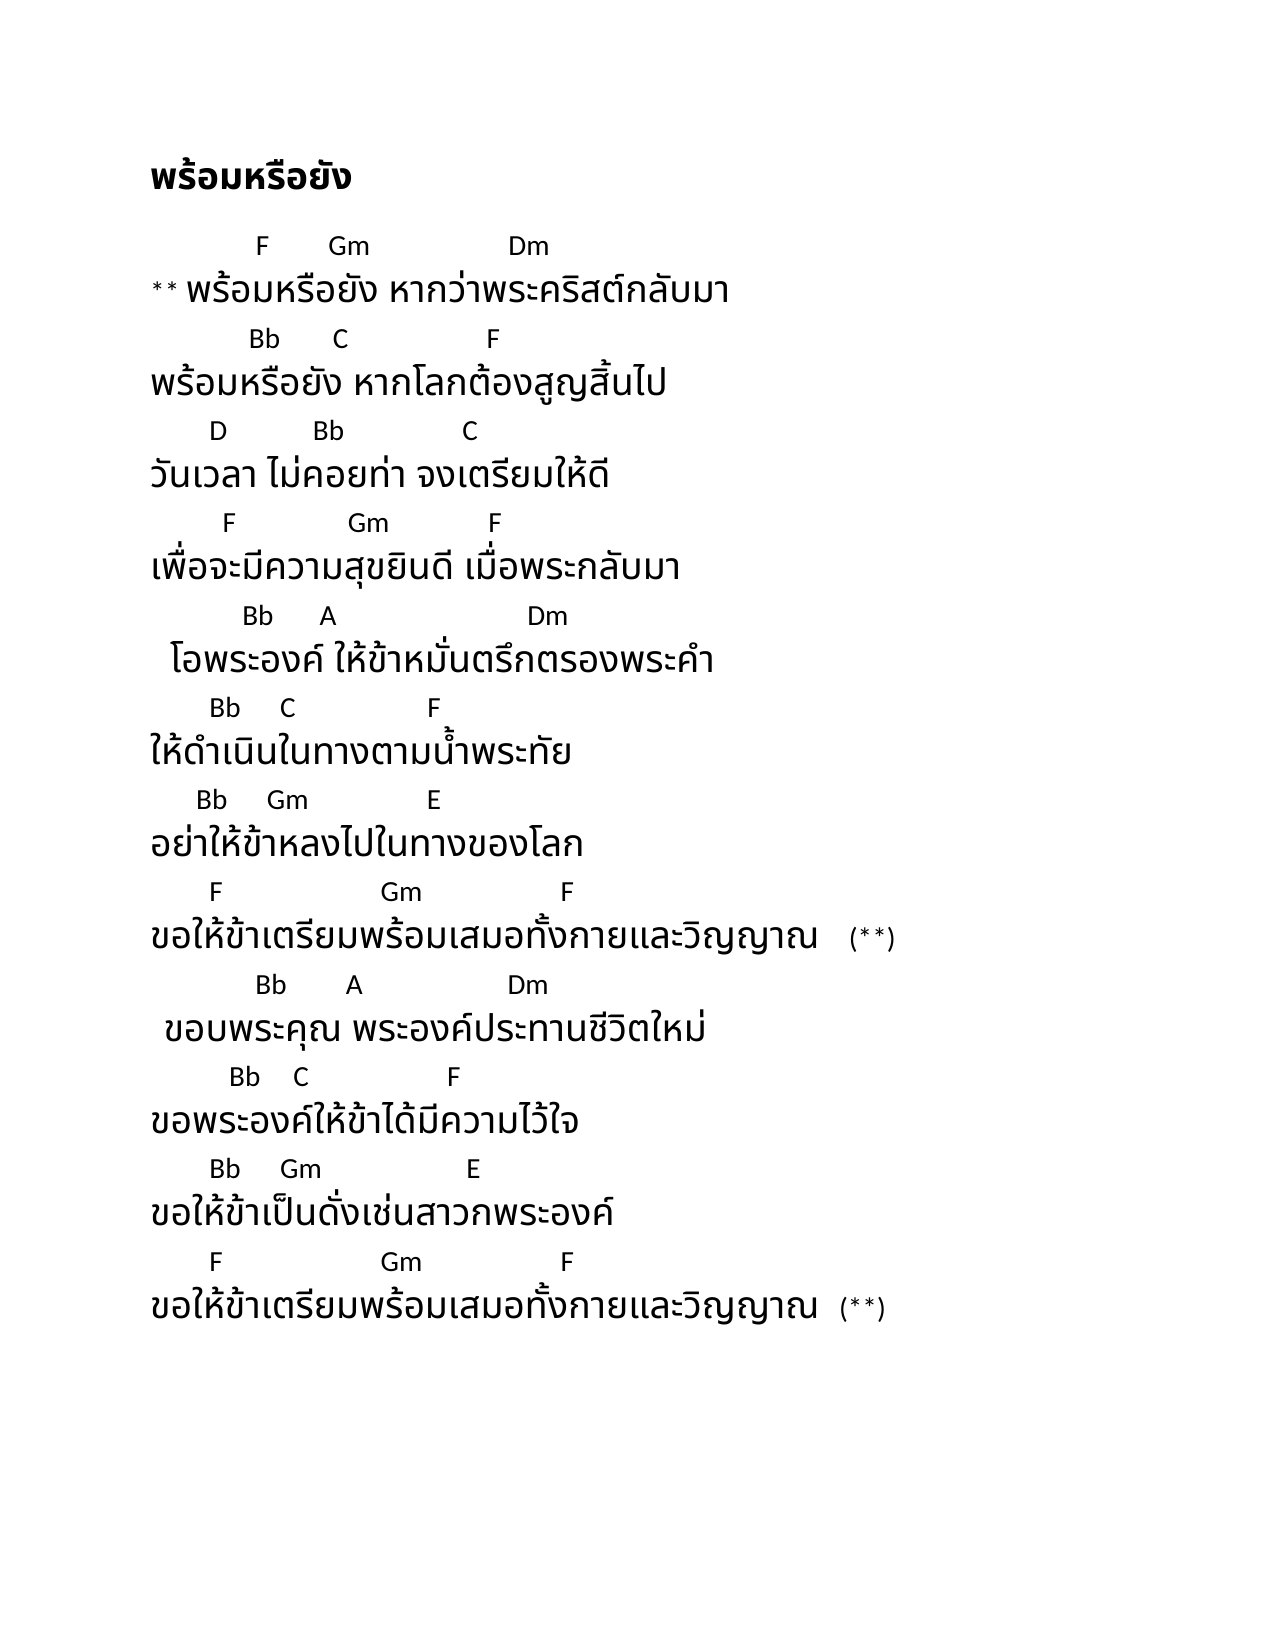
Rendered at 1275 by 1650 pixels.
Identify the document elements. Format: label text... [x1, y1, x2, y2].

text D Bb C [150, 412, 1125, 448]
text วันเวลา ไม่คอยท่า จงเตรียมให้ดี [150, 448, 1125, 504]
text F Gm F [150, 873, 1125, 909]
text Bb A Dm [150, 597, 1125, 632]
text เพื่อจะมีความสุขยินดี เมื่อพระกลับมา [150, 540, 1125, 597]
text F Gm Dm [150, 227, 1125, 263]
text ขอให้ข้าเตรียมพร้อมเสมอทั้งกายและวิญญาณ (**) [150, 1278, 1125, 1335]
text Bb C F [150, 1058, 1125, 1094]
text ให้ดำเนินในทางตามน้ำพระทัย [150, 724, 1125, 781]
text โอพระองค์ ให้ข้าหมั่นตรึกตรองพระคำ [150, 632, 1125, 689]
text F Gm F [150, 1243, 1125, 1278]
text ** พร้อมหรือยัง หากว่าพระคริสต์กลับมา [150, 263, 1125, 320]
text Bb Gm E [150, 781, 1125, 817]
text พร้อมหรือยัง [150, 150, 1125, 207]
text อย่าให้ข้าหลงไปในทางของโลก [150, 817, 1125, 873]
text ขอบพระคุณ พระองค์ประทานชีวิตใหม่ [150, 1001, 1125, 1058]
text Bb C F [150, 320, 1125, 355]
text Bb A Dm [150, 966, 1125, 1001]
text พร้อมหรือยัง หากโลกต้องสูญสิ้นไป [150, 355, 1125, 412]
text ขอพระองค์ให้ข้าได้มีความไว้ใจ [150, 1094, 1125, 1150]
text Bb Gm E [150, 1150, 1125, 1186]
text Bb C F [150, 689, 1125, 724]
text ขอให้ข้าเตรียมพร้อมเสมอทั้งกายและวิญญาณ (**) [150, 909, 1125, 966]
text F Gm F [150, 504, 1125, 540]
text ขอให้ข้าเป็นดั่งเช่นสาวกพระองค์ [150, 1186, 1125, 1243]
